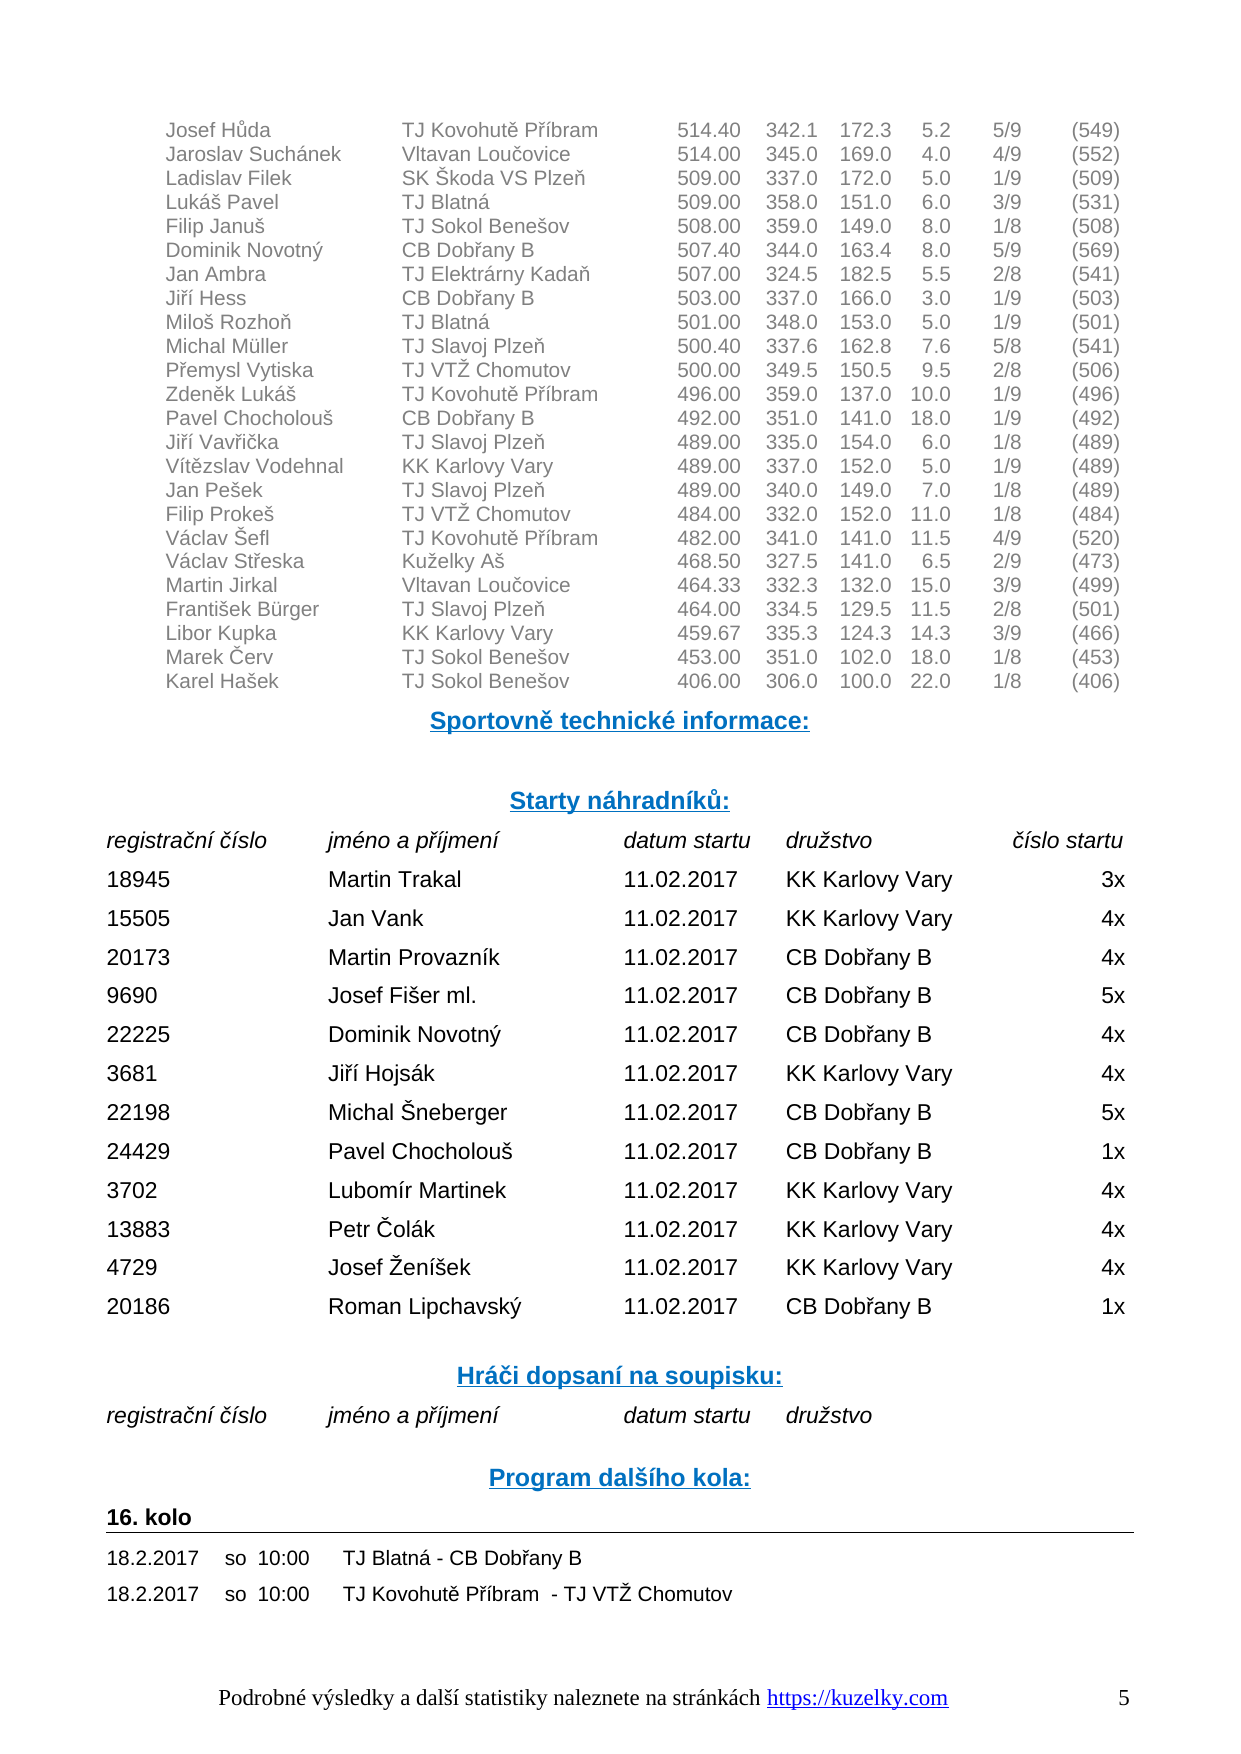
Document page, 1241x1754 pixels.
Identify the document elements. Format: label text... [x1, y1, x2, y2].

text Vítězslav Vodehnal KK Karlovy Vary 489.00 337.0 152.0 5.0 1/9 (489) [106, 453, 1134, 477]
text registrační číslo jméno a příjmení datum startu družstvo číslo startu [106, 827, 1134, 853]
text Lukáš Pavel TJ Blatná 509.00 358.0 151.0 6.0 3/9 (531) [106, 190, 1134, 214]
text 3702 Lubomír Martinek 11.02.2017 KK Karlovy Vary 4x [106, 1177, 1134, 1203]
text 15505 Jan Vank 11.02.2017 KK Karlovy Vary 4x [106, 905, 1134, 931]
text Filip Januš TJ Sokol Benešov 508.00 359.0 149.0 8.0 1/8 (508) [106, 214, 1134, 238]
text 22198 Michal Šneberger 11.02.2017 CB Dobřany B 5x [106, 1099, 1134, 1125]
text Jiří Hess CB Dobřany B 503.00 337.0 166.0 3.0 1/9 (503) [106, 286, 1134, 310]
text 3681 Jiří Hojsák 11.02.2017 KK Karlovy Vary 4x [106, 1060, 1134, 1086]
text 22225 Dominik Novotný 11.02.2017 CB Dobřany B 4x [106, 1021, 1134, 1048]
text Martin Jirkal Vltavan Loučovice 464.33 332.3 132.0 15.0 3/9 (499) [106, 573, 1134, 597]
text Miloš Rozhoň TJ Blatná 501.00 348.0 153.0 5.0 1/9 (501) [106, 310, 1134, 334]
text Přemysl Vytiska TJ VTŽ Chomutov 500.00 349.5 150.5 9.5 2/8 (506) [106, 358, 1134, 382]
text Pavel Chocholouš CB Dobřany B 492.00 351.0 141.0 18.0 1/9 (492) [106, 406, 1134, 429]
text Filip Prokeš TJ VTŽ Chomutov 484.00 332.0 152.0 11.0 1/8 (484) [106, 501, 1134, 525]
text Program dalšího kola: [94, 1462, 1145, 1491]
text 13883 Petr Čolák 11.02.2017 KK Karlovy Vary 4x [106, 1216, 1134, 1242]
text Ladislav Filek SK Škoda VS Plzeň 509.00 337.0 172.0 5.0 1/9 (509) [106, 166, 1134, 190]
text František Bürger TJ Slavoj Plzeň 464.00 334.5 129.5 11.5 2/8 (501) [106, 597, 1134, 621]
text Starty náhradníků: [94, 786, 1145, 814]
text registrační číslo jméno a příjmení datum startu družstvo [106, 1402, 1134, 1428]
text Dominik Novotný CB Dobřany B 507.40 344.0 163.4 8.0 5/9 (569) [106, 238, 1134, 262]
text Jan Pešek TJ Slavoj Plzeň 489.00 340.0 149.0 7.0 1/8 (489) [106, 477, 1134, 501]
text Václav Šefl TJ Kovohutě Příbram 482.00 341.0 141.0 11.5 4/9 (520) [106, 525, 1134, 549]
text Václav Střeska Kuželky Aš 468.50 327.5 141.0 6.5 2/9 (473) [106, 549, 1134, 573]
text Michal Müller TJ Slavoj Plzeň 500.40 337.6 162.8 7.6 5/8 (541) [106, 334, 1134, 358]
text 4729 Josef Ženíšek 11.02.2017 KK Karlovy Vary 4x [106, 1254, 1134, 1281]
text Libor Kupka KK Karlovy Vary 459.67 335.3 124.3 14.3 3/9 (466) [106, 621, 1134, 645]
text 18945 Martin Trakal 11.02.2017 KK Karlovy Vary 3x [106, 866, 1134, 892]
text Jan Ambra TJ Elektrárny Kadaň 507.00 324.5 182.5 5.5 2/8 (541) [106, 262, 1134, 286]
text Karel Hašek TJ Sokol Benešov 406.00 306.0 100.0 22.0 1/8 (406) [106, 669, 1134, 693]
text 18.2.2017 so 10:00 TJ Kovohutě Příbram - TJ VTŽ Chomutov [106, 1582, 1134, 1606]
text 24429 Pavel Chocholouš 11.02.2017 CB Dobřany B 1x [106, 1138, 1134, 1164]
text 20173 Martin Provazník 11.02.2017 CB Dobřany B 4x [106, 943, 1134, 970]
text Josef Hůda TJ Kovohutě Příbram 514.40 342.1 172.3 5.2 5/9 (549) [106, 118, 1134, 142]
text Marek Červ TJ Sokol Benešov 453.00 351.0 102.0 18.0 1/8 (453) [106, 645, 1134, 669]
text 20186 Roman Lipchavský 11.02.2017 CB Dobřany B 1x [106, 1293, 1134, 1319]
text Jaroslav Suchánek Vltavan Loučovice 514.00 345.0 169.0 4.0 4/9 (552) [106, 142, 1134, 166]
text 16. kolo [106, 1504, 1134, 1532]
text Hráči dopsaní na soupisku: [94, 1332, 1145, 1389]
text Sportovně technické informace: [94, 706, 1145, 734]
text 18.2.2017 so 10:00 TJ Blatná - CB Dobřany B [106, 1546, 1134, 1570]
text Jiří Vavřička TJ Slavoj Plzeň 489.00 335.0 154.0 6.0 1/8 (489) [106, 429, 1134, 453]
text 9690 Josef Fišer ml. 11.02.2017 CB Dobřany B 5x [106, 982, 1134, 1009]
text Zdeněk Lukáš TJ Kovohutě Příbram 496.00 359.0 137.0 10.0 1/9 (496) [106, 382, 1134, 406]
